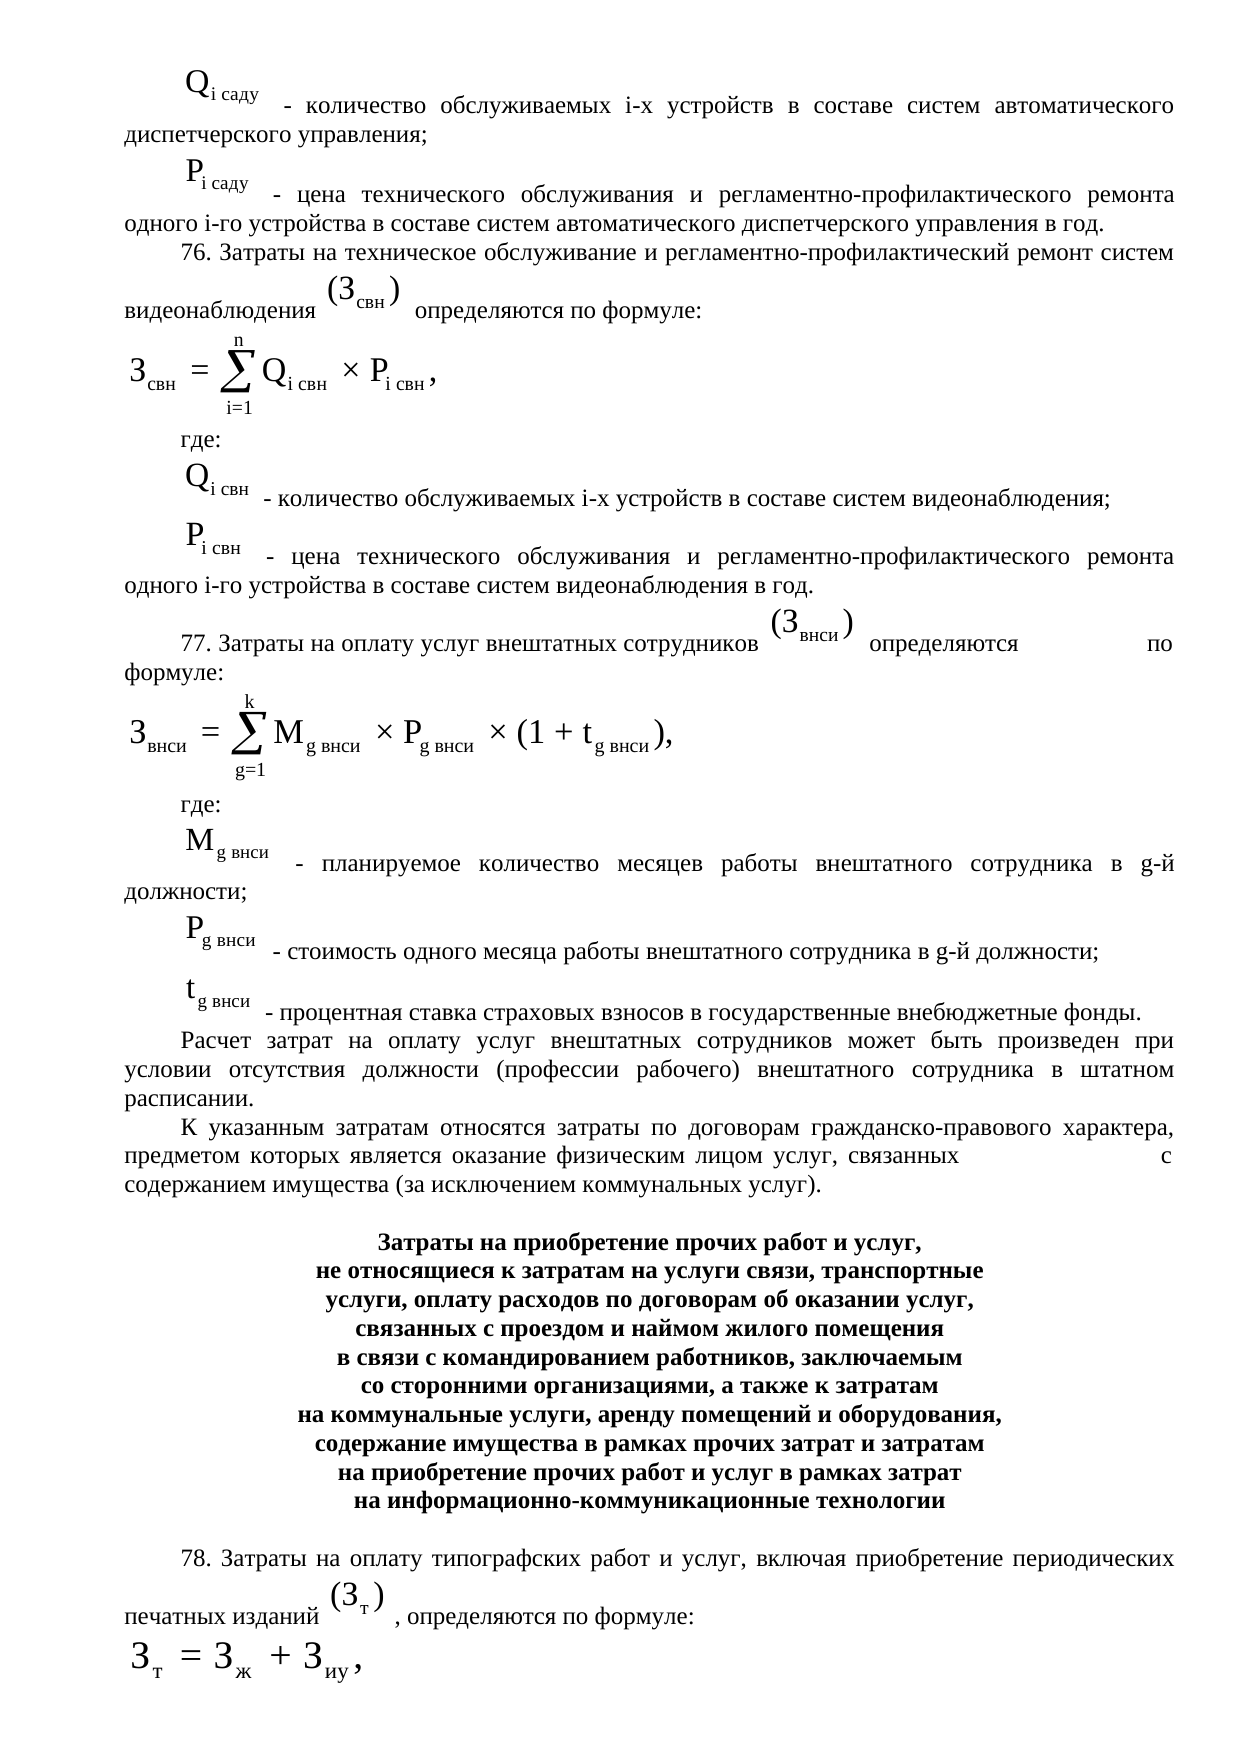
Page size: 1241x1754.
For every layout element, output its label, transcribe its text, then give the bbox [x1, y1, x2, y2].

text - цена технического обслуживания и регламентно-профилактического ремонта одного i-го устройства в составе систем автоматического диспетчерского управления в год. [124, 148, 1175, 237]
text Расчет затрат на оплату услуг внештатных сотрудников может быть произведен при условии отсутствия должности (профессии рабочего) внештатного сотрудника в штатном расписании. [124, 1025, 1175, 1112]
text содержание имущества в рамках прочих затрат и затратам [124, 1428, 1175, 1457]
text услуги, оплату расходов по договорам об оказании услуг, [124, 1284, 1175, 1313]
text К указанным затратам относятся затраты по договорам гражданско-правового характера, предметом которых является оказание физическим лицом услуг, связанных с содержанием имущества (за исключением коммунальных услуг). [124, 1112, 1175, 1198]
text - количество обслуживаемых i-х устройств в составе систем видеонаблюдения; [124, 453, 1175, 511]
text где: [124, 424, 1175, 453]
text не относящиеся к затратам на услуги связи, транспортные [124, 1255, 1175, 1284]
text - планируемое количество месяцев работы внештатного сотрудника в g-й должности; [124, 818, 1175, 905]
text в связи с командированием работников, заключаемым [124, 1342, 1175, 1370]
text - процентная ставка страховых взносов в государственные внебюджетные фонды. [124, 965, 1175, 1025]
text на информационно-коммуникационные технологии [124, 1485, 1175, 1514]
text - количество обслуживаемых i-х устройств в составе систем автоматического диспетчерского управления; [124, 59, 1175, 148]
text - стоимость одного месяца работы внештатного сотрудника в g-й должности; [124, 905, 1175, 965]
text на приобретение прочих работ и услуг в рамках затрат [124, 1457, 1175, 1485]
text где: [124, 789, 1175, 818]
text 78. Затраты на оплату типографских работ и услуг, включая приобретение периодических печатных изданий , определяются по формуле: [124, 1543, 1175, 1630]
text 76. Затраты на техническое обслуживание и регламентно-профилактический ремонт систем видеонаблюдения определяются по формуле: [124, 237, 1175, 324]
text связанных с проездом и наймом жилого помещения [124, 1313, 1175, 1342]
text - цена технического обслуживания и регламентно-профилактического ремонта одного i-го устройства в составе систем видеонаблюдения в год. [124, 511, 1175, 599]
text Затраты на приобретение прочих работ и услуг, [124, 1227, 1175, 1255]
text 77. Затраты на оплату услуг внештатных сотрудников определяются по формуле: [124, 599, 1175, 686]
text со сторонними организациями, а также к затратам [124, 1370, 1175, 1399]
text на коммунальные услуги, аренду помещений и оборудования, [124, 1399, 1175, 1428]
